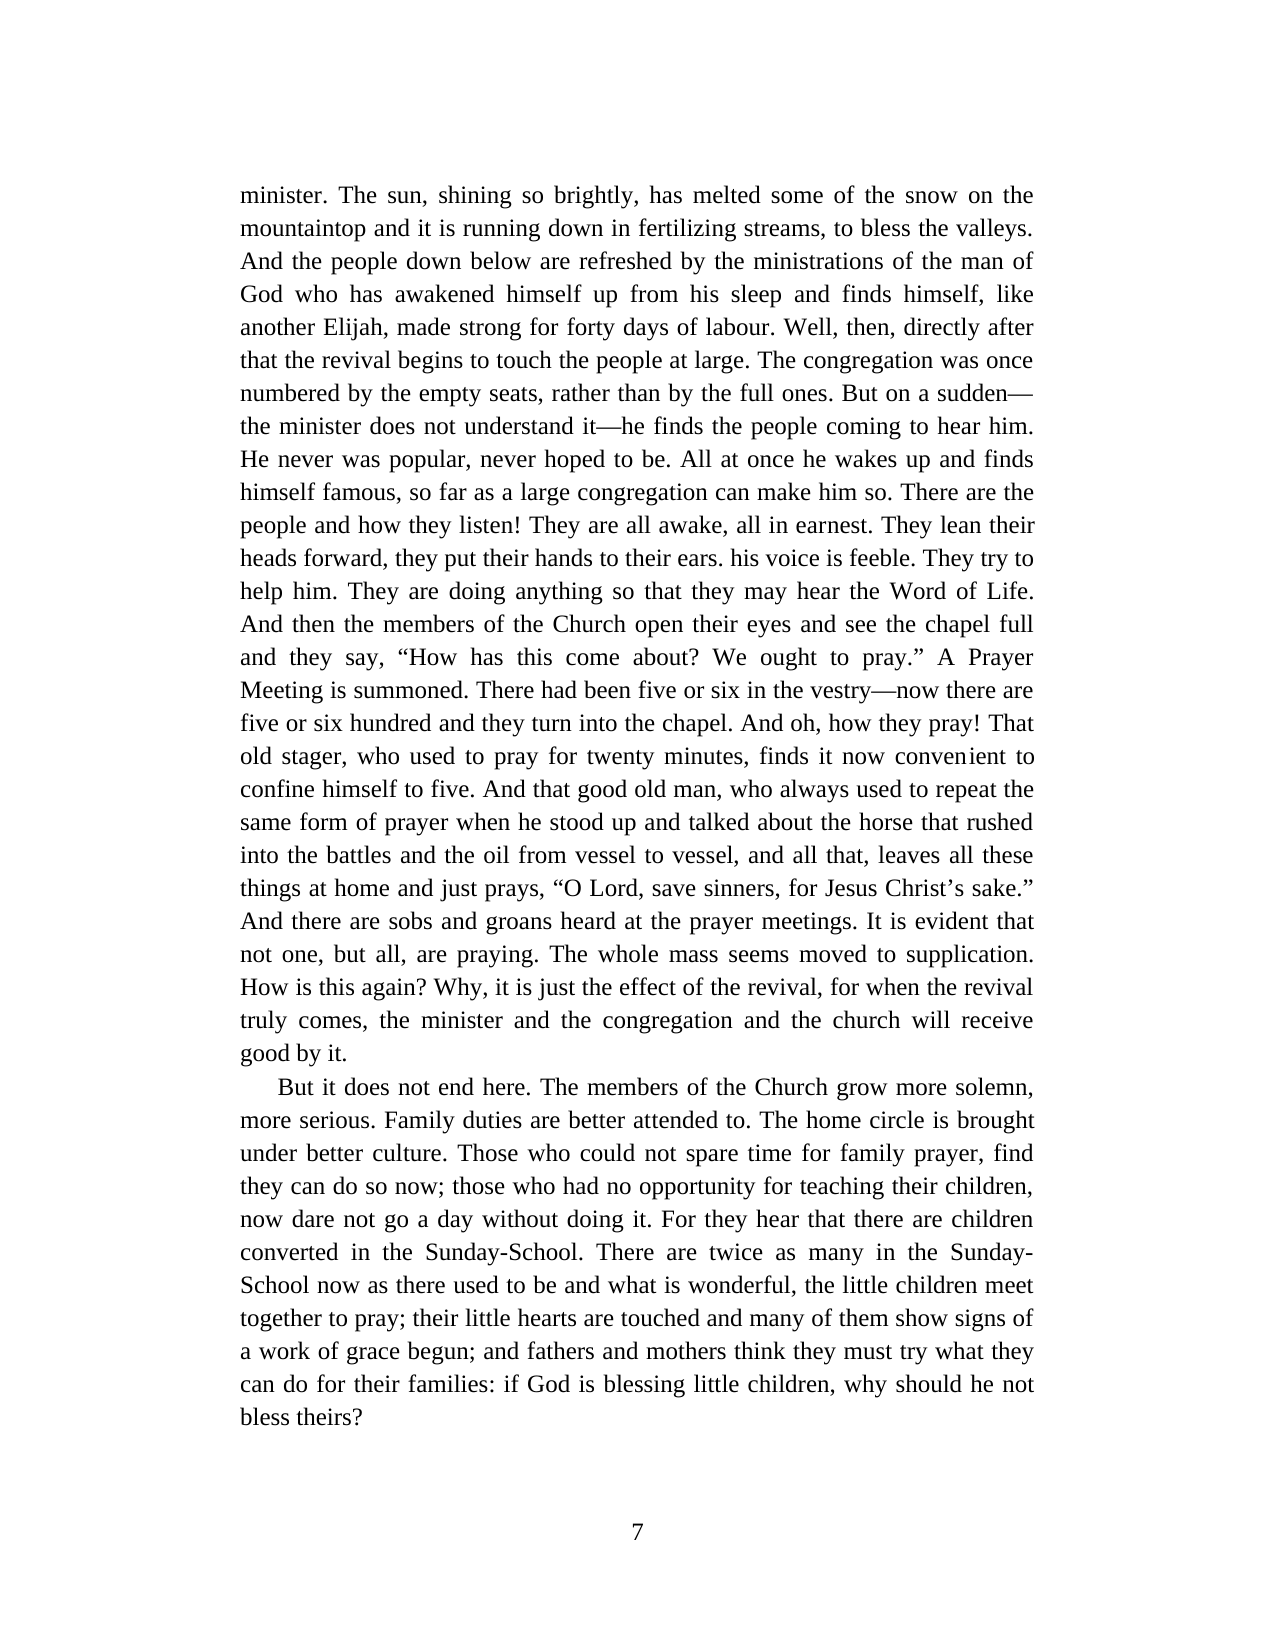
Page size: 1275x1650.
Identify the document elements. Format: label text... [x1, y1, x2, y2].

text But it does not end here. The members of the Church grow more solemn, more serious. Family duties are better attended to. The home circle is brought under better culture. Those who could not spare time for family prayer, find they can do so now; those who had no opportunity for teaching their children, now dare not go a day without doing it. For they hear that there are children converted in the Sunday-School. There are twice as many in the Sunday-School now as there used to be and what is wonderful, the little children meet together to pray; their little hearts are touched and many of them show signs of a work of grace begun; and fathers and mothers think they must try what they can do for their families: if God is blessing little children, why should he not bless theirs? [240, 1072, 1035, 1431]
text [240, 180, 1035, 1067]
